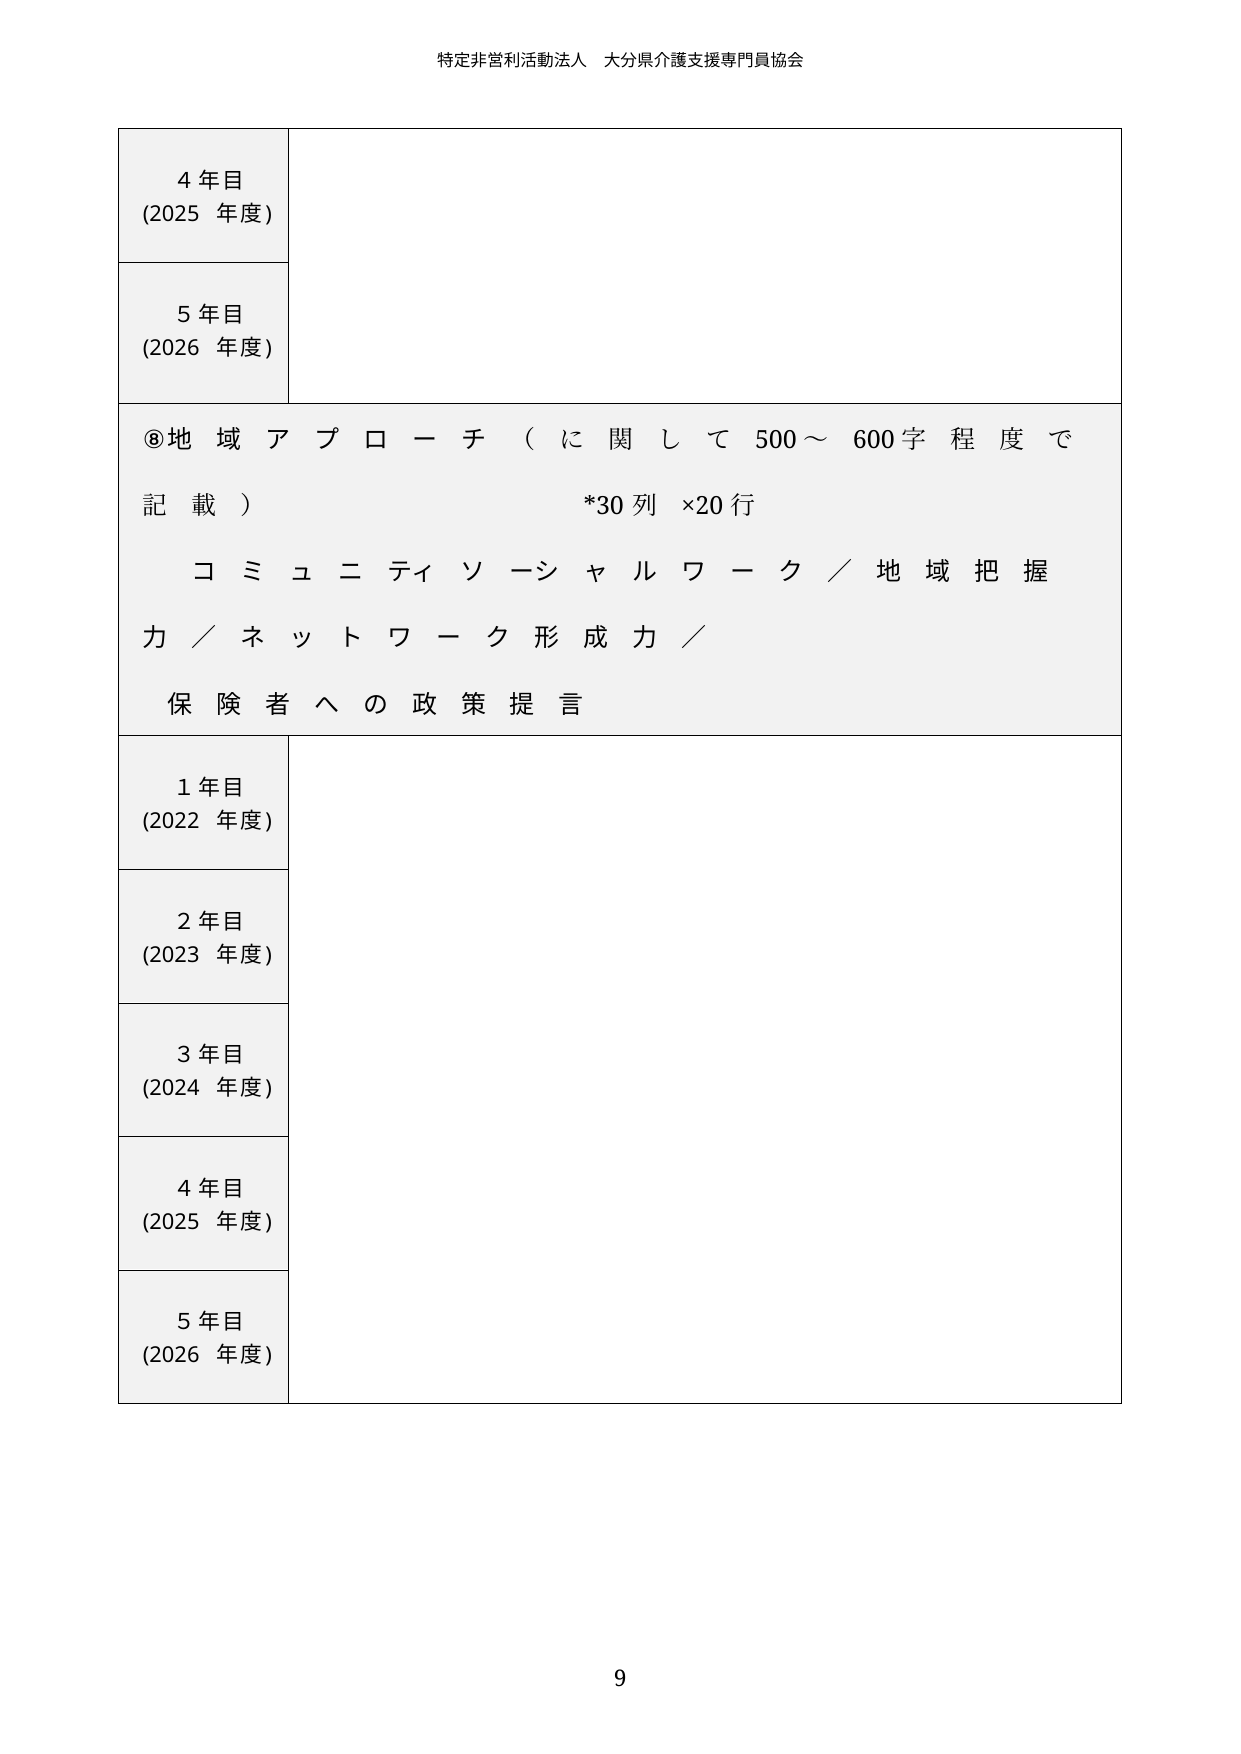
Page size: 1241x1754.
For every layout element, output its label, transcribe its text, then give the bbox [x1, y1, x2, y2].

table_cell ４年目 (2025年度) [119, 129, 288, 262]
table_cell ３年目 (2024年度) [119, 1004, 288, 1136]
table_cell ２年目 (2023年度) [119, 870, 288, 1002]
table_cell ５年目 (2026年度) [119, 1271, 288, 1403]
table_cell ⑧地域アプローチ（に関して500～600字程度で記載） *30列×20行 コミュニティソーシャルワーク／地域把握力／ネットワーク形成力／ 保険者への政策提言 [119, 404, 1121, 735]
table_cell ５年目 (2026年度) [119, 263, 288, 403]
table_cell １年目 (2022年度) [119, 736, 288, 869]
table_cell [289, 736, 1121, 1403]
table_cell ４年目 (2025年度) [119, 1137, 288, 1269]
